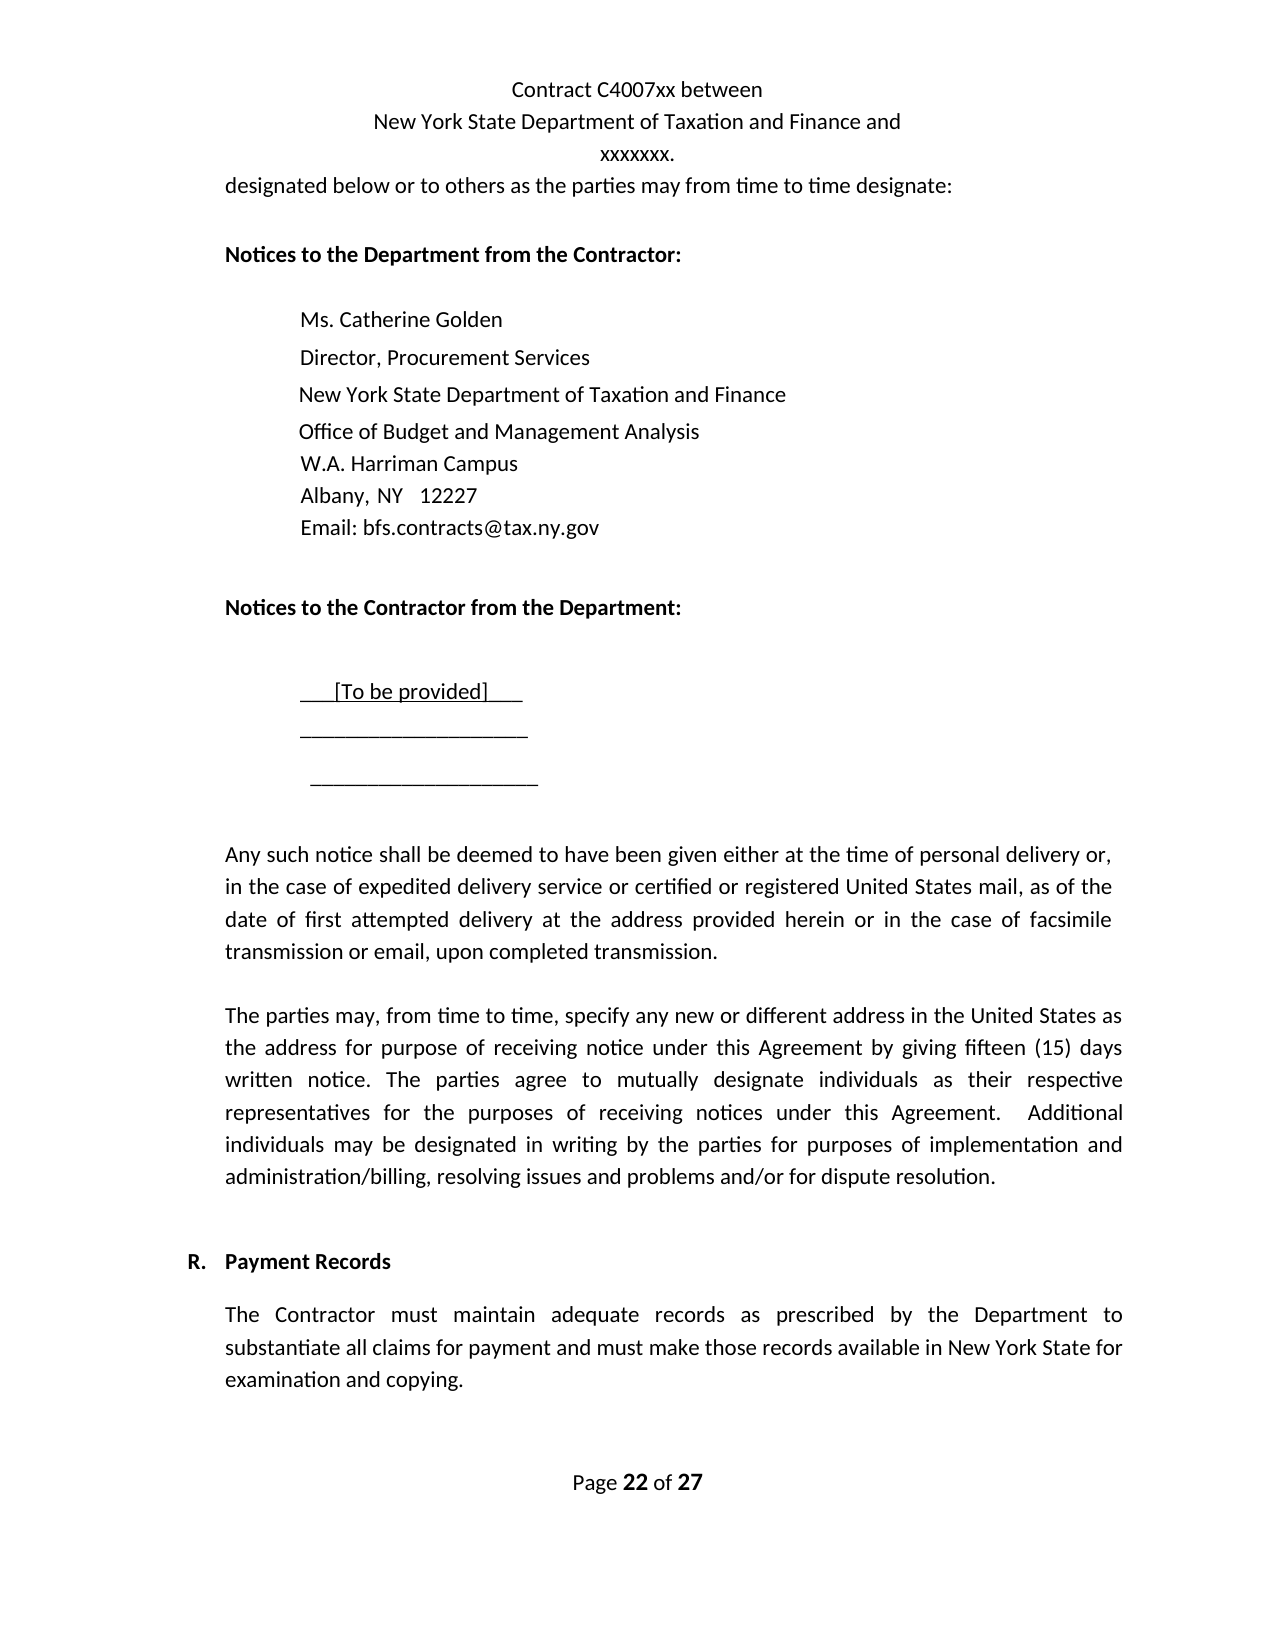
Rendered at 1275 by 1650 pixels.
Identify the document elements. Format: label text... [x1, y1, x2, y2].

text New York State Department of Taxation and Finance [298, 380, 816, 408]
text Director, Procurement Services [300, 343, 1125, 371]
text Notices to the Department from the Contractor: [225, 240, 1125, 268]
text Ms. Catherine Golden [300, 305, 1125, 333]
text ___[To be provided]___ [300, 677, 1125, 705]
text Any such notice shall be deemed to have been given either at the time of personal delivery or, in the case of expedited delivery service or certified or registered United States mail, as of the date of first attempted delivery at the address provided herein or in the case of facsimile transmission or email, upon completed transmission. [225, 840, 1114, 965]
text Notices to the Contractor from the Department: [225, 593, 789, 621]
text The parties may, from time to time, specify any new or different address in the United States as the address for purpose of receiving notice under this Agreement by giving fifteen (15) days written notice. The parties agree to mutually designate individuals as their respective representatives for the purposes of receiving notices under this Agreement. Additional individuals may be designated in writing by the parties for purposes of implementation and administration/billing, resolving issues and problems and/or for dispute resolution. [225, 1001, 1125, 1190]
text Email: bfs.contracts@tax.ny.gov [300, 513, 750, 541]
text ____________________ [300, 761, 582, 789]
text ____________________ [300, 713, 1125, 741]
text W.A. Harriman Campus [300, 449, 797, 477]
text Office of Budget and Management Analysis [298, 417, 796, 445]
text Albany, NY 12227 [300, 481, 750, 509]
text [225, 171, 1114, 199]
list Payment Records [187, 1247, 1125, 1275]
text The Contractor must maintain adequate records as prescribed by the Department to substantiate all claims for payment and must make those records available in New York State for examination and copying. [225, 1300, 1125, 1393]
